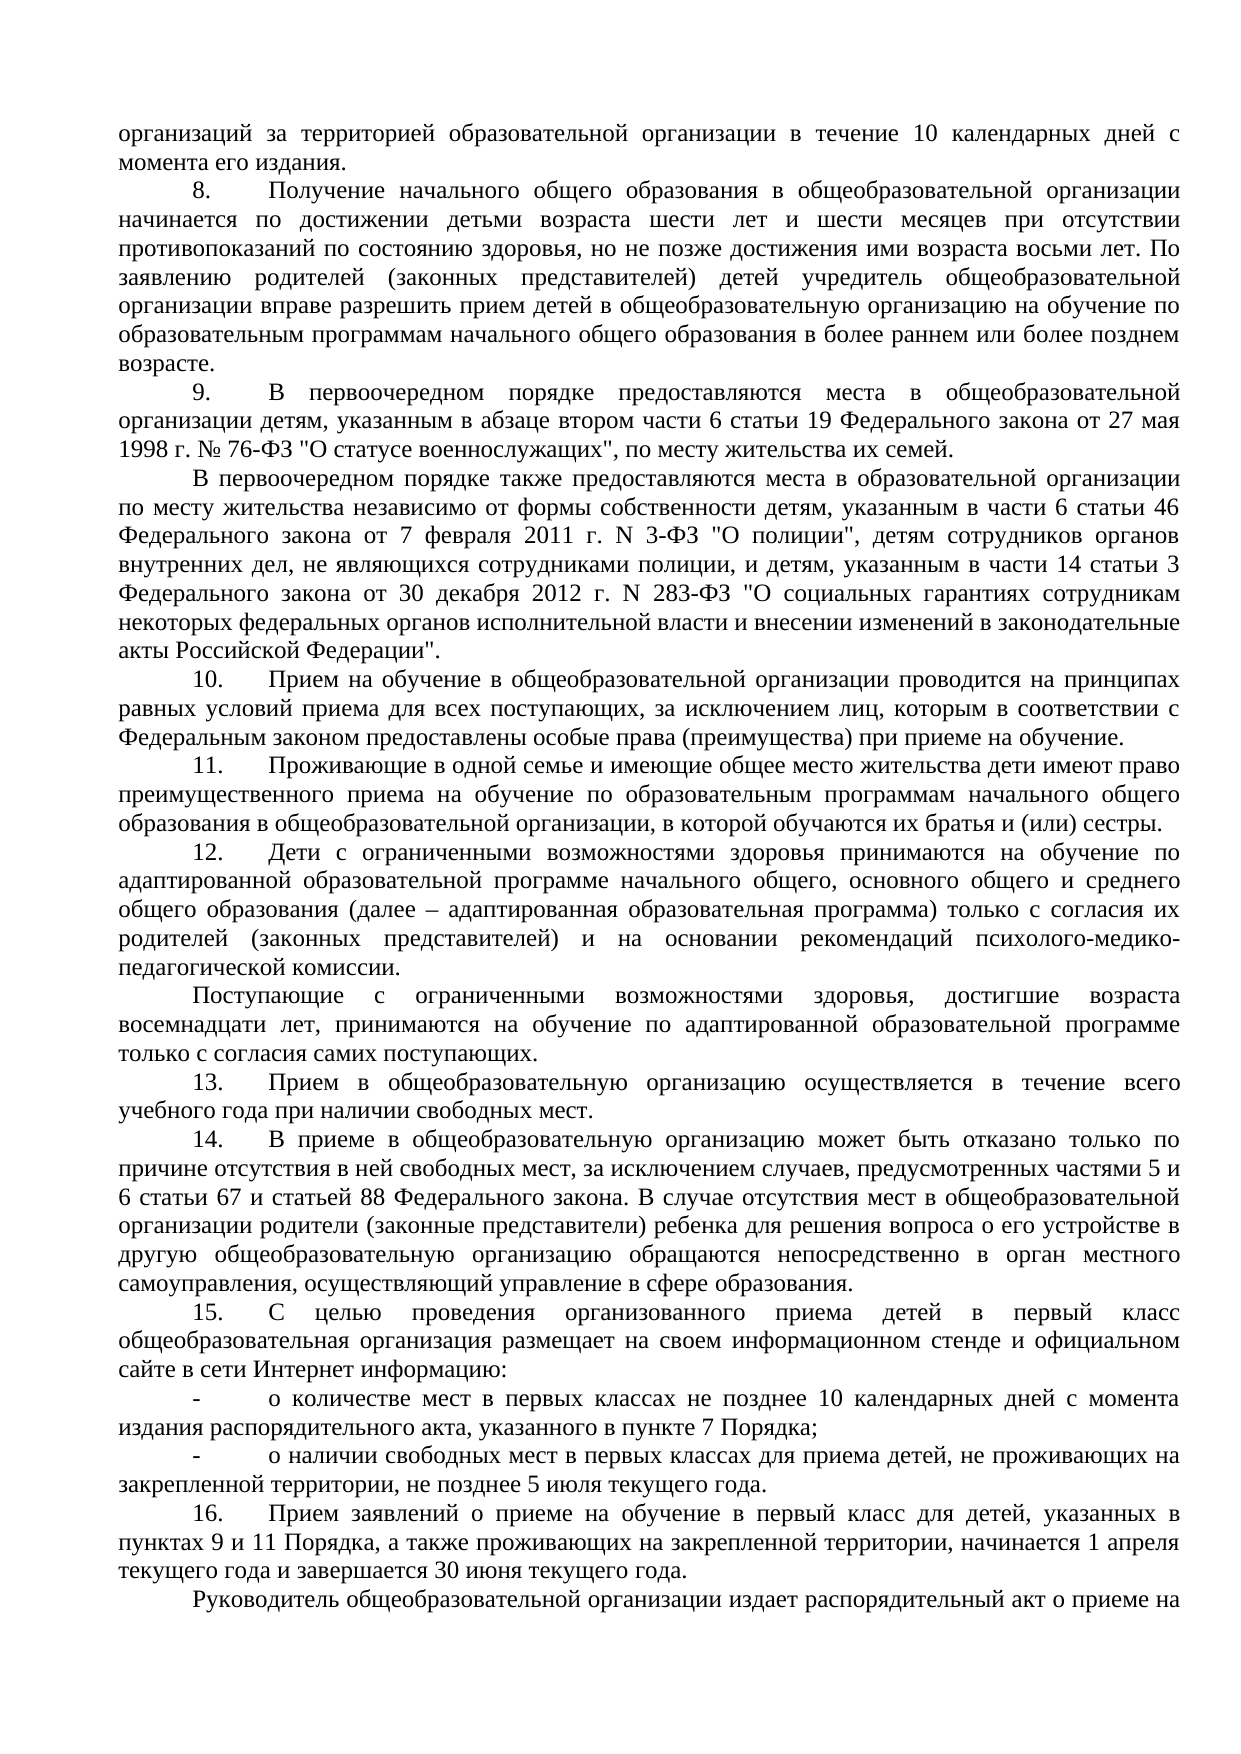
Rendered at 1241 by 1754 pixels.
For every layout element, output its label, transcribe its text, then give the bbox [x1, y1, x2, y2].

list Прием на обучение в общеобразовательной организации проводится на принципах равных условий приема для всех поступающих, за исключением лиц, которым в соответствии с Федеральным законом предоставлены особые права (преимущества) при приеме на обучение. [118, 664, 1181, 751]
list В первоочередном порядке предоставляются места в общеобразовательной организации детям, указанным в абзаце втором части 6 статьи 19 Федерального закона от 27 мая . № 76-ФЗ "О статусе военнослужащих", по месту жительства их семей. [118, 377, 1181, 463]
list Проживающие в одной семье и имеющие общее место жительства дети имеют право преимущественного приема на обучение по образовательным программам начального общего образования в общеобразовательной организации, в которой обучаются их братья и (или) сестры. [118, 751, 1181, 837]
text Поступающие с ограниченными возможностями здоровья, достигшие возраста восемнадцати лет, принимаются на обучение по адаптированной образовательной программе только с согласия самих поступающих. [118, 981, 1181, 1067]
list Прием в общеобразовательную организацию осуществляется в течение всего учебного года при наличии свободных мест. [118, 1067, 1181, 1124]
list Получение начального общего образования в общеобразовательной организации начинается по достижении детьми возраста шести лет и шести месяцев при отсутствии противопоказаний по состоянию здоровья, но не позже достижения ими возраста восьми лет. По заявлению родителей (законных представителей) детей учредитель общеобразовательной организации вправе разрешить прием детей в общеобразовательную организацию на обучение по образовательным программам начального общего образования в более раннем или более позднем возрасте. [118, 176, 1181, 377]
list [118, 118, 1181, 176]
list о наличии свободных мест в первых классах для приема детей, не проживающих на закрепленной территории, не позднее 5 июля текущего года. [118, 1441, 1181, 1498]
list В приеме в общеобразовательную организацию может быть отказано только по причине отсутствия в ней свободных мест, за исключением случаев, предусмотренных частями 5 и 6 статьи 67 и статьей 88 Федерального закона. В случае отсутствия мест в общеобразовательной организации родители (законные представители) ребенка для решения вопроса о его устройстве в другую общеобразовательную организацию обращаются непосредственно в орган местного самоуправления, осуществляющий управление в сфере образования. [118, 1124, 1181, 1297]
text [118, 1584, 1181, 1613]
list о количестве мест в первых классах не позднее 10 календарных дней с момента издания распорядительного акта, указанного в пункте 7 Порядка; [118, 1383, 1181, 1441]
list Дети с ограниченными возможностями здоровья принимаются на обучение по адаптированной образовательной программе начального общего, основного общего и среднего общего образования (далее – адаптированная образовательная программа) только с согласия их родителей (законных представителей) и на основании рекомендаций психолого-медико-педагогической комиссии. [118, 837, 1181, 981]
list Прием заявлений о приеме на обучение в первый класс для детей, указанных в пунктах 9 и 11 Порядка, а также проживающих на закрепленной территории, начинается 1 апреля текущего года и завершается 30 июня текущего года. [118, 1498, 1181, 1584]
list С целью проведения организованного приема детей в первый класс общеобразовательная организация размещает на своем информационном стенде и официальном сайте в сети Интернет информацию: [118, 1297, 1181, 1383]
text В первоочередном порядке также предоставляются места в образовательной организации по месту жительства независимо от формы собственности детям, указанным в части 6 статьи 46 Федерального закона от 7 февраля . N 3-ФЗ "О полиции", детям сотрудников органов внутренних дел, не являющихся сотрудниками полиции, и детям, указанным в части 14 статьи 3 Федерального закона от 30 декабря . N 283-ФЗ "О социальных гарантиях сотрудникам некоторых федеральных органов исполнительной власти и внесении изменений в законодательные акты Российской Федерации". [118, 463, 1181, 664]
